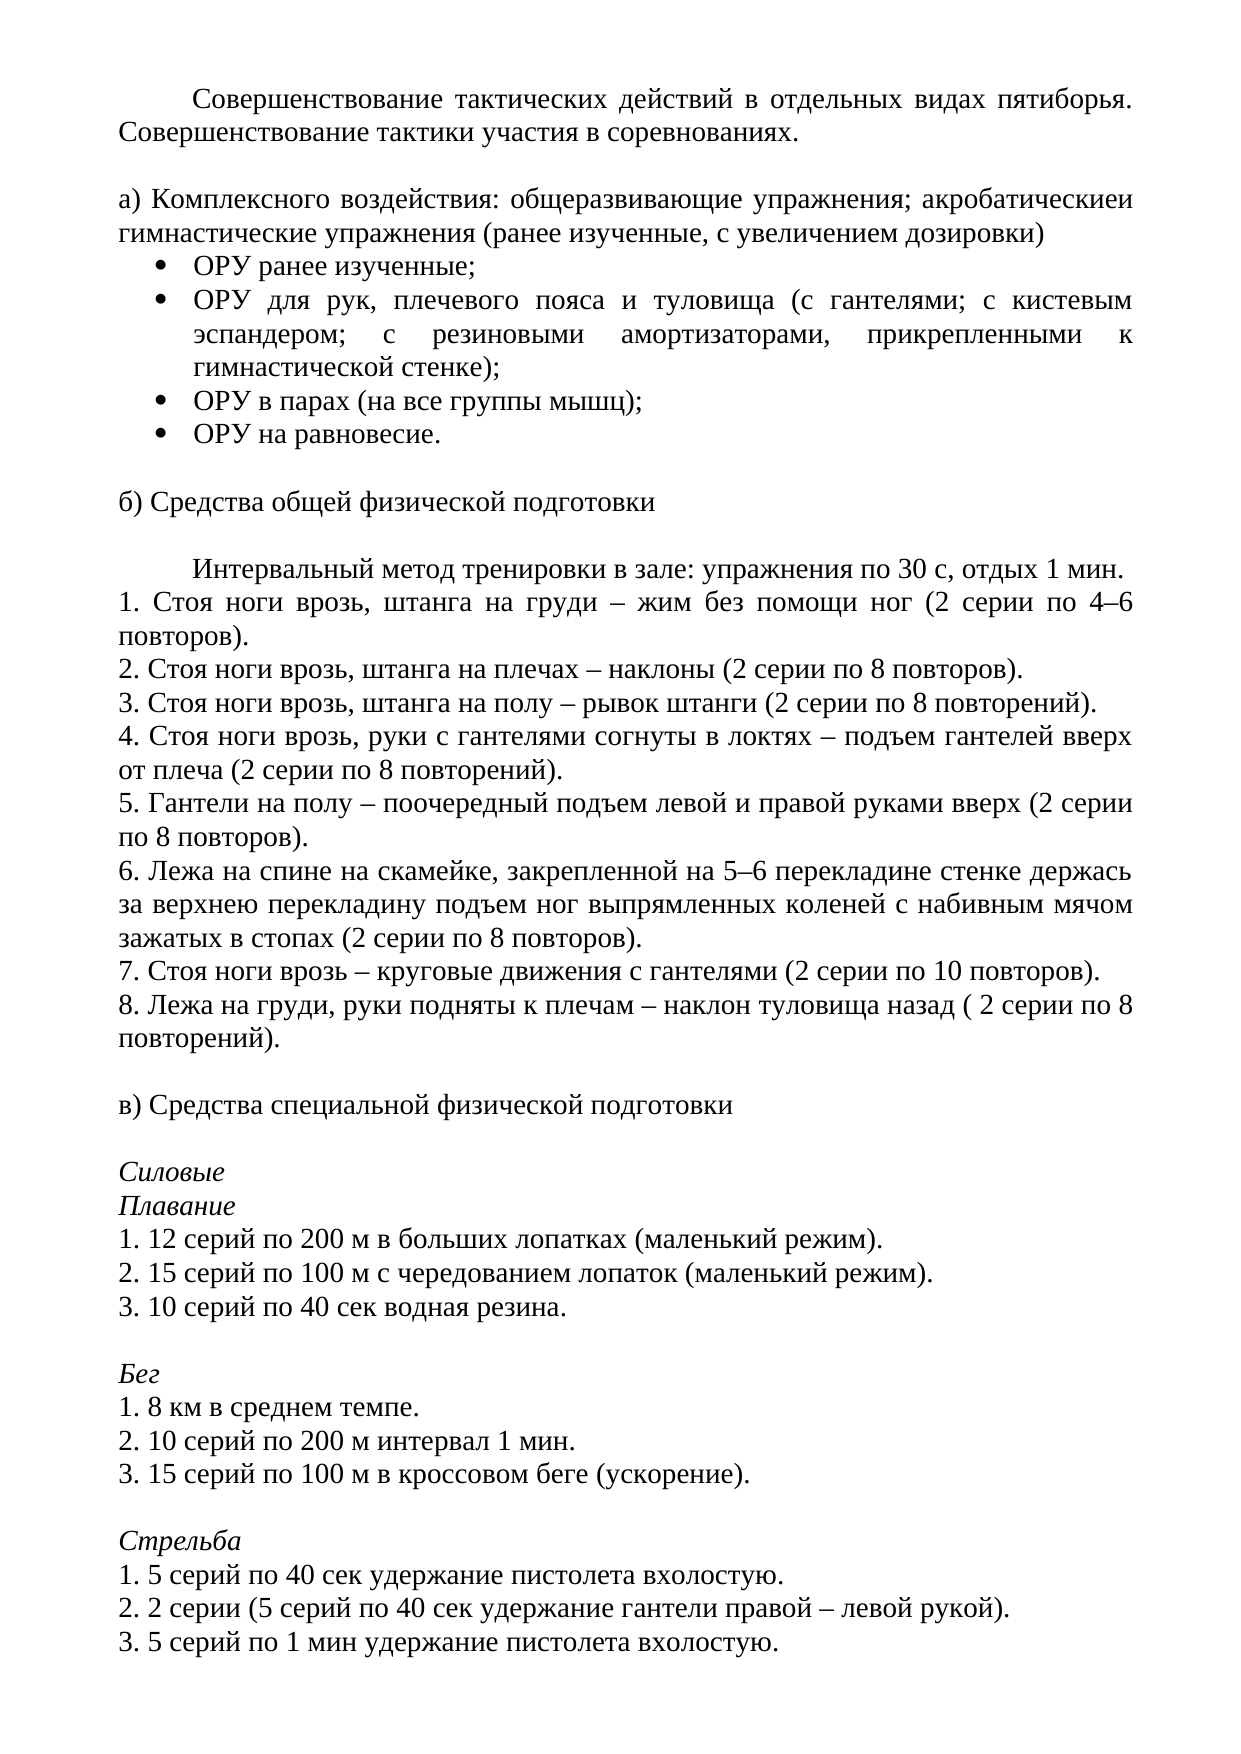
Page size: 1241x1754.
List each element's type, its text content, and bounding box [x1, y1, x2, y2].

text б) Средства общей физической подготовки [118, 484, 1134, 517]
text 4. Стоя ноги врозь, руки с гантелями согнуты в локтях – подъем гантелей вверх от плеча (2 серии по 8 повторений). [118, 718, 1134, 786]
text Плавание [118, 1188, 1134, 1222]
list ОРУ в парах (на все группы мышц); [156, 383, 1134, 417]
text Бег [118, 1356, 1134, 1389]
text 2. 15 серий по 100 м с чередованием лопаток (маленький режим). [118, 1255, 1134, 1289]
text в) Средства специальной физической подготовки [118, 1087, 1134, 1121]
text 3. 10 серий по 40 сек водная резина. [118, 1289, 1134, 1322]
list ОРУ для рук, плечевого пояса и туловища (с гантелями; с кистевым эспандером; с резиновыми амортизаторами, прикрепленными к гимнастической стенке); [156, 282, 1134, 383]
text 2. 10 серий по 200 м интервал 1 мин. [118, 1423, 1134, 1456]
text Совершенствование тактических действий в отдельных видах пятиборья. Совершенствование тактики участия в соревнованиях. [118, 81, 1134, 148]
text 1. 8 км в среднем темпе. [118, 1389, 1134, 1423]
text 3. 15 серий по 100 м в кроссовом беге (ускорение). [118, 1456, 1134, 1490]
text 3. 5 серий по 1 мин удержание пистолета вхолостую. [118, 1624, 1134, 1658]
text 8. Лежа на груди, руки подняты к плечам – наклон туловища назад ( 2 серии по 8 повторений). [118, 987, 1134, 1054]
text 5. Гантели на полу – поочередный подъем левой и правой руками вверх (2 серии по 8 повторов). [118, 786, 1134, 853]
text а) Комплексного воздействия: общеразвивающие упражнения; акробатическиеи гимнастические упражнения (ранее изученные, с увеличением дозировки) [118, 181, 1134, 248]
text Силовые [118, 1154, 1134, 1188]
text Интервальный метод тренировки в зале: упражнения по 30 с, отдых 1 мин. [118, 551, 1134, 584]
text 2. 2 серии (5 серий по 40 сек удержание гантели правой – левой рукой). [118, 1591, 1134, 1624]
text 6. Лежа на спине на скамейке, закрепленной на 5–6 перекладине стенке держась за верхнею перекладину подъем ног выпрямленных коленей с набивным мячом зажатых в стопах (2 серии по 8 повторов). [118, 853, 1134, 953]
text 2. Стоя ноги врозь, штанга на плечах – наклоны (2 серии по 8 повторов). [118, 651, 1134, 685]
text 3. Стоя ноги врозь, штанга на полу – рывок штанги (2 серии по 8 повторений). [118, 685, 1134, 718]
text 1. Стоя ноги врозь, штанга на груди – жим без помощи ног (2 серии по 4–6 повторов). [118, 584, 1134, 651]
text 1. 12 серий по 200 м в больших лопатках (маленький режим). [118, 1222, 1134, 1255]
text 7. Стоя ноги врозь – круговые движения с гантелями (2 серии по 10 повторов). [118, 953, 1134, 987]
list ОРУ на равновесие. [156, 417, 1134, 450]
text 1. 5 серий по 40 сек удержание пистолета вхолостую. [118, 1557, 1134, 1591]
text Стрельба [118, 1523, 1134, 1557]
list ОРУ ранее изученные; [156, 248, 1134, 282]
